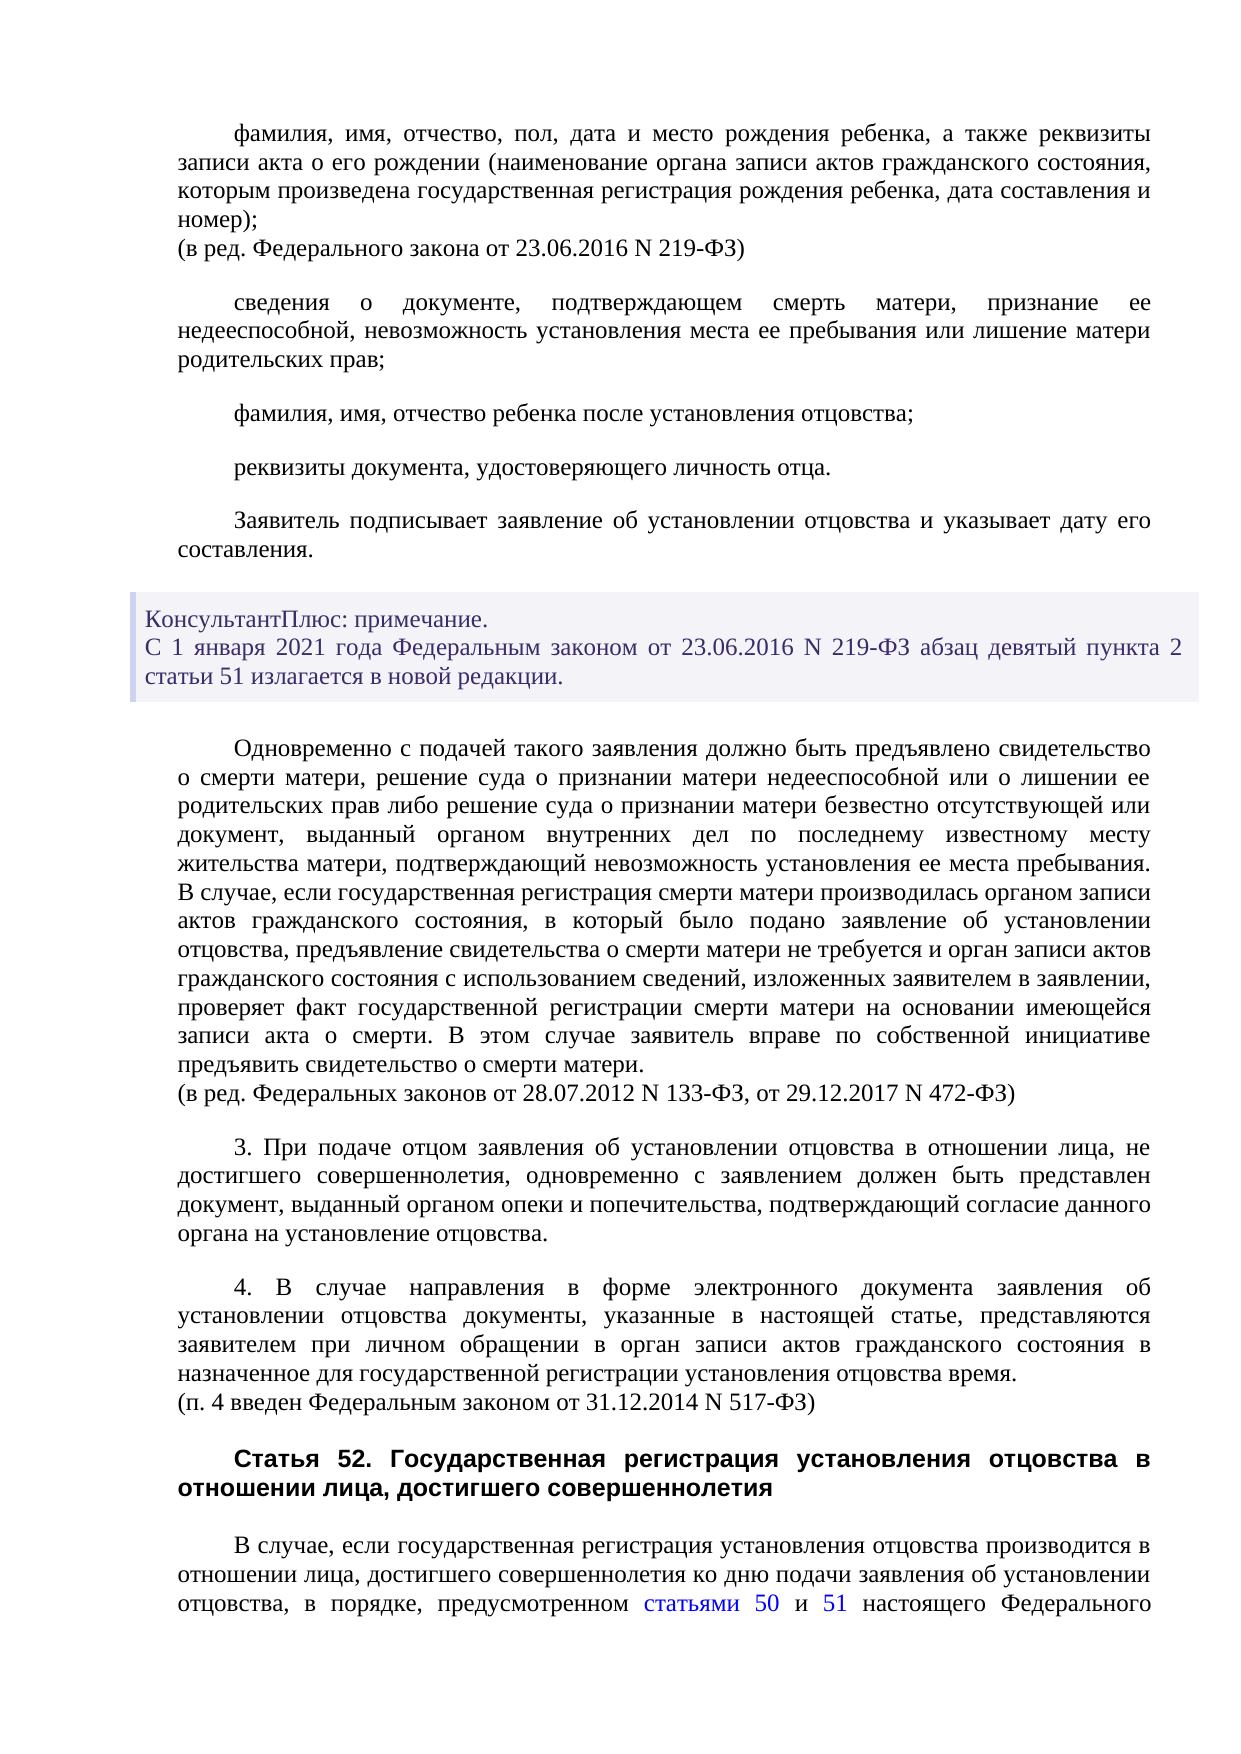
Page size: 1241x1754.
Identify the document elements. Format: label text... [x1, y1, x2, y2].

text Одновременно с подачей такого заявления должно быть предъявлено свидетельство о смерти матери, решение суда о признании матери недееспособной или о лишении ее родительских прав либо решение суда о признании матери безвестно отсутствующей или документ, выданный органом внутренних дел по последнему известному месту жительства матери, подтверждающий невозможность установления ее места пребывания. В случае, если государственная регистрация смерти матери производилась органом записи актов гражданского состояния, в который было подано заявление об установлении отцовства, предъявление свидетельства о смерти матери не требуется и орган записи актов гражданского состояния с использованием сведений, изложенных заявителем в заявлении, проверяет факт государственной регистрации смерти матери на основании имеющейся записи акта о смерти. В этом случае заявитель вправе по собственной инициативе предъявить свидетельство о смерти матери. [177, 733, 1152, 1078]
text Заявитель подписывает заявление об установлении отцовства и указывает дату его составления. [177, 506, 1152, 563]
text сведения о документе, подтверждающем смерть матери, признание ее недееспособной, невозможность установления места ее пребывания или лишение матери родительских прав; [177, 287, 1152, 373]
text (п. 4 введен Федеральным законом от 31.12.2014 N 517-ФЗ) [177, 1387, 1152, 1415]
text (в ред. Федерального закона от 23.06.2016 N 219-ФЗ) [177, 233, 1152, 262]
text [177, 1530, 1152, 1617]
title Статья 52. Государственная регистрация установления отцовства в отношении лица, достигшего совершеннолетия [177, 1444, 1152, 1502]
text реквизиты документа, удостоверяющего личность отца. [177, 452, 1152, 481]
text 3. При подаче отцом заявления об установлении отцовства в отношении лица, не достигшего совершеннолетия, одновременно с заявлением должен быть представлен документ, выданный органом опеки и попечительства, подтверждающий согласие данного органа на установление отцовства. [177, 1132, 1152, 1247]
text фамилия, имя, отчество, пол, дата и место рождения ребенка, а также реквизиты записи акта о его рождении (наименование органа записи актов гражданского состояния, которым произведена государственная регистрация рождения ребенка, дата составления и номер); [177, 118, 1152, 233]
text 4. В случае направления в форме электронного документа заявления об установлении отцовства документы, указанные в настоящей статье, представляются заявителем при личном обращении в орган записи актов гражданского состояния в назначенное для государственной регистрации установления отцовства время. [177, 1272, 1152, 1387]
table_header КонсультантПлюс: примечание. С 1 января 2021 года Федеральным законом от 23.06.2016 N 219-ФЗ абзац девятый пункта 2 статьи 51 излагается в новой редакции. [136, 592, 1193, 702]
text фамилия, имя, отчество ребенка после установления отцовства; [177, 398, 1152, 427]
text (в ред. Федеральных законов от 28.07.2012 N 133-ФЗ, от 29.12.2017 N 472-ФЗ) [177, 1078, 1152, 1107]
